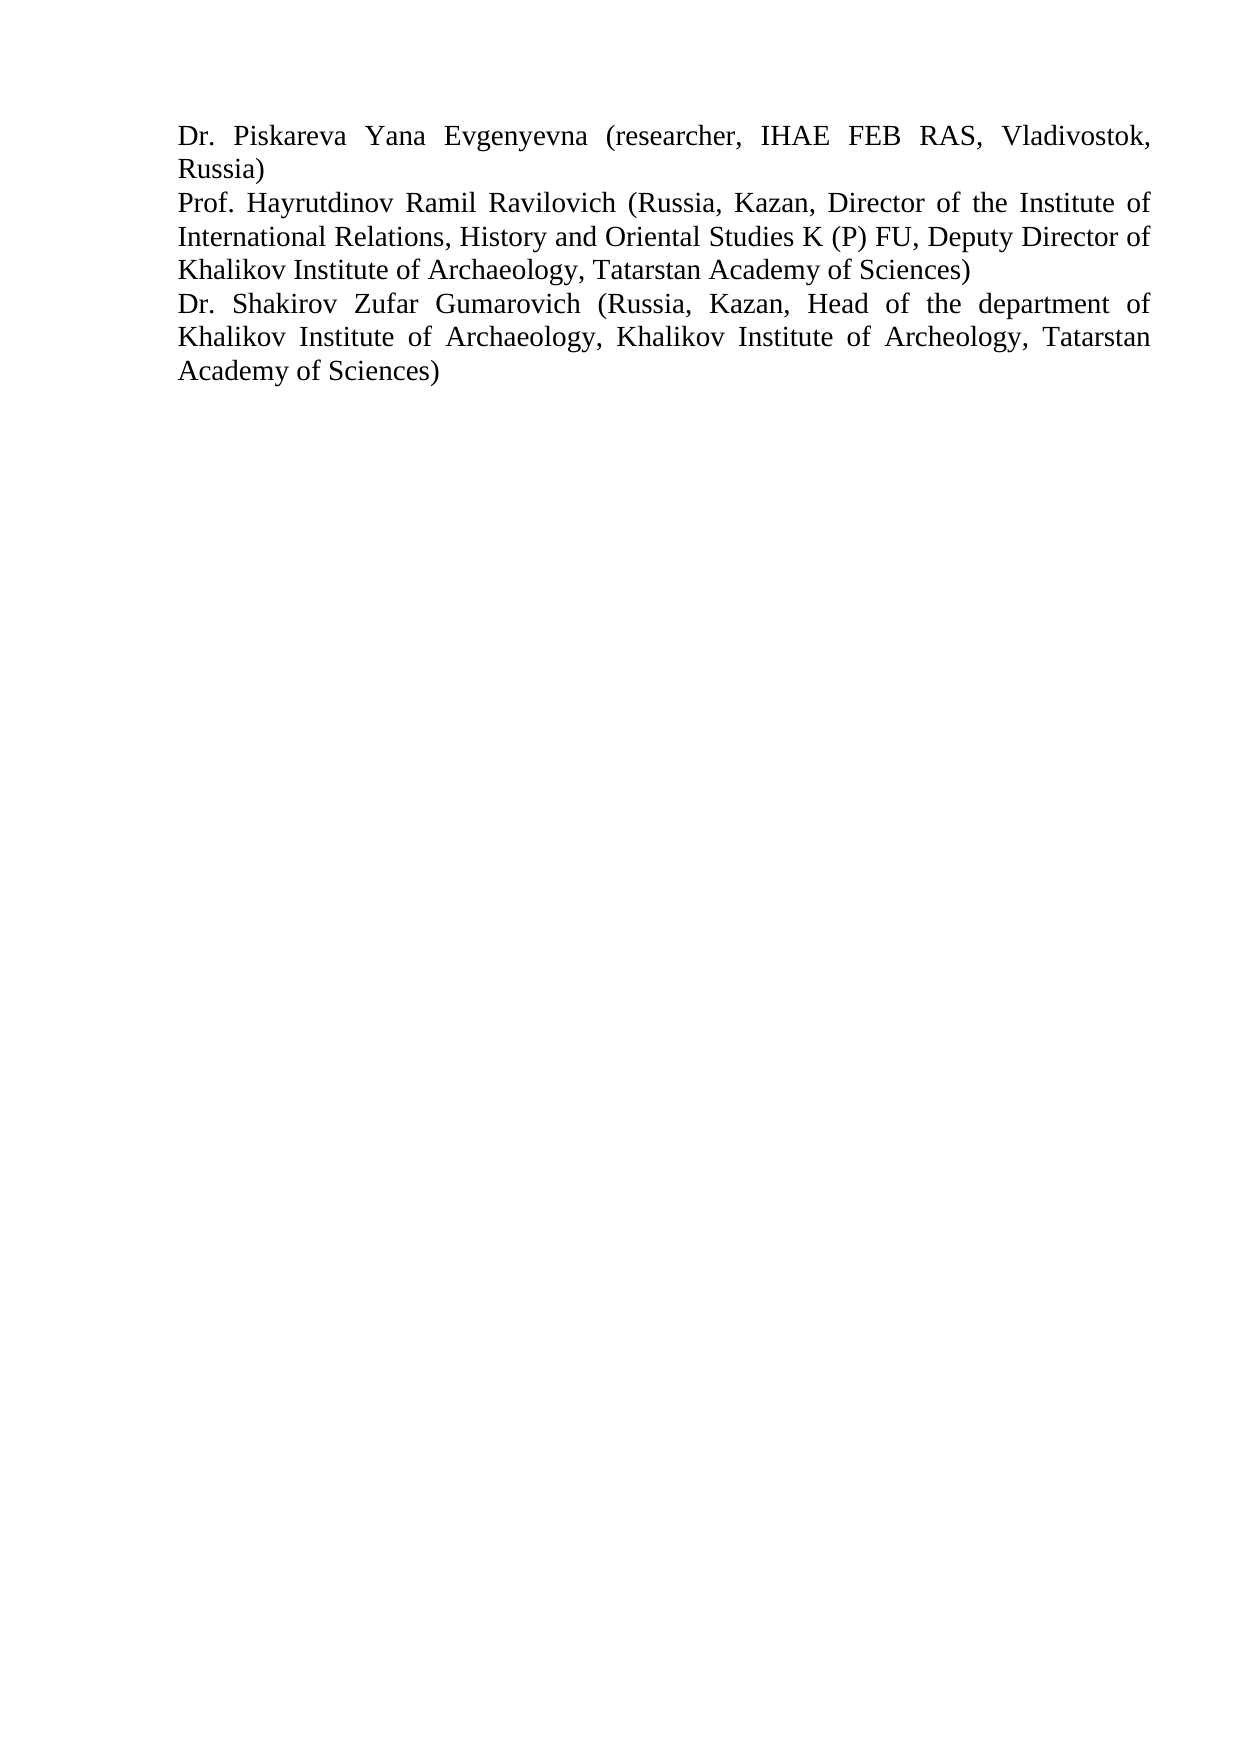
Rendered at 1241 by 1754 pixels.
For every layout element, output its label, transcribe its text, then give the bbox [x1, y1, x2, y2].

text Dr. Piskareva Yana Evgenyevna (researcher, IHAE FEB RAS, Vladivostok, Russia) [177, 118, 1152, 185]
text Prof. Hayrutdinov Ramil Ravilovich (Russia, Kazan, Director of the Institute of International Relations, History and Oriental Studies K (P) FU, Deputy Director of Khalikov Institute of Archaeology, Tatarstan Academy of Sciences) [177, 185, 1152, 286]
text Dr. Shakirov Zufar Gumarovich (Russia, Kazan, Head of the department of Khalikov Institute of Archaeology, Khalikov Institute of Archeology, Tatarstan Academy of Sciences) [177, 286, 1152, 386]
